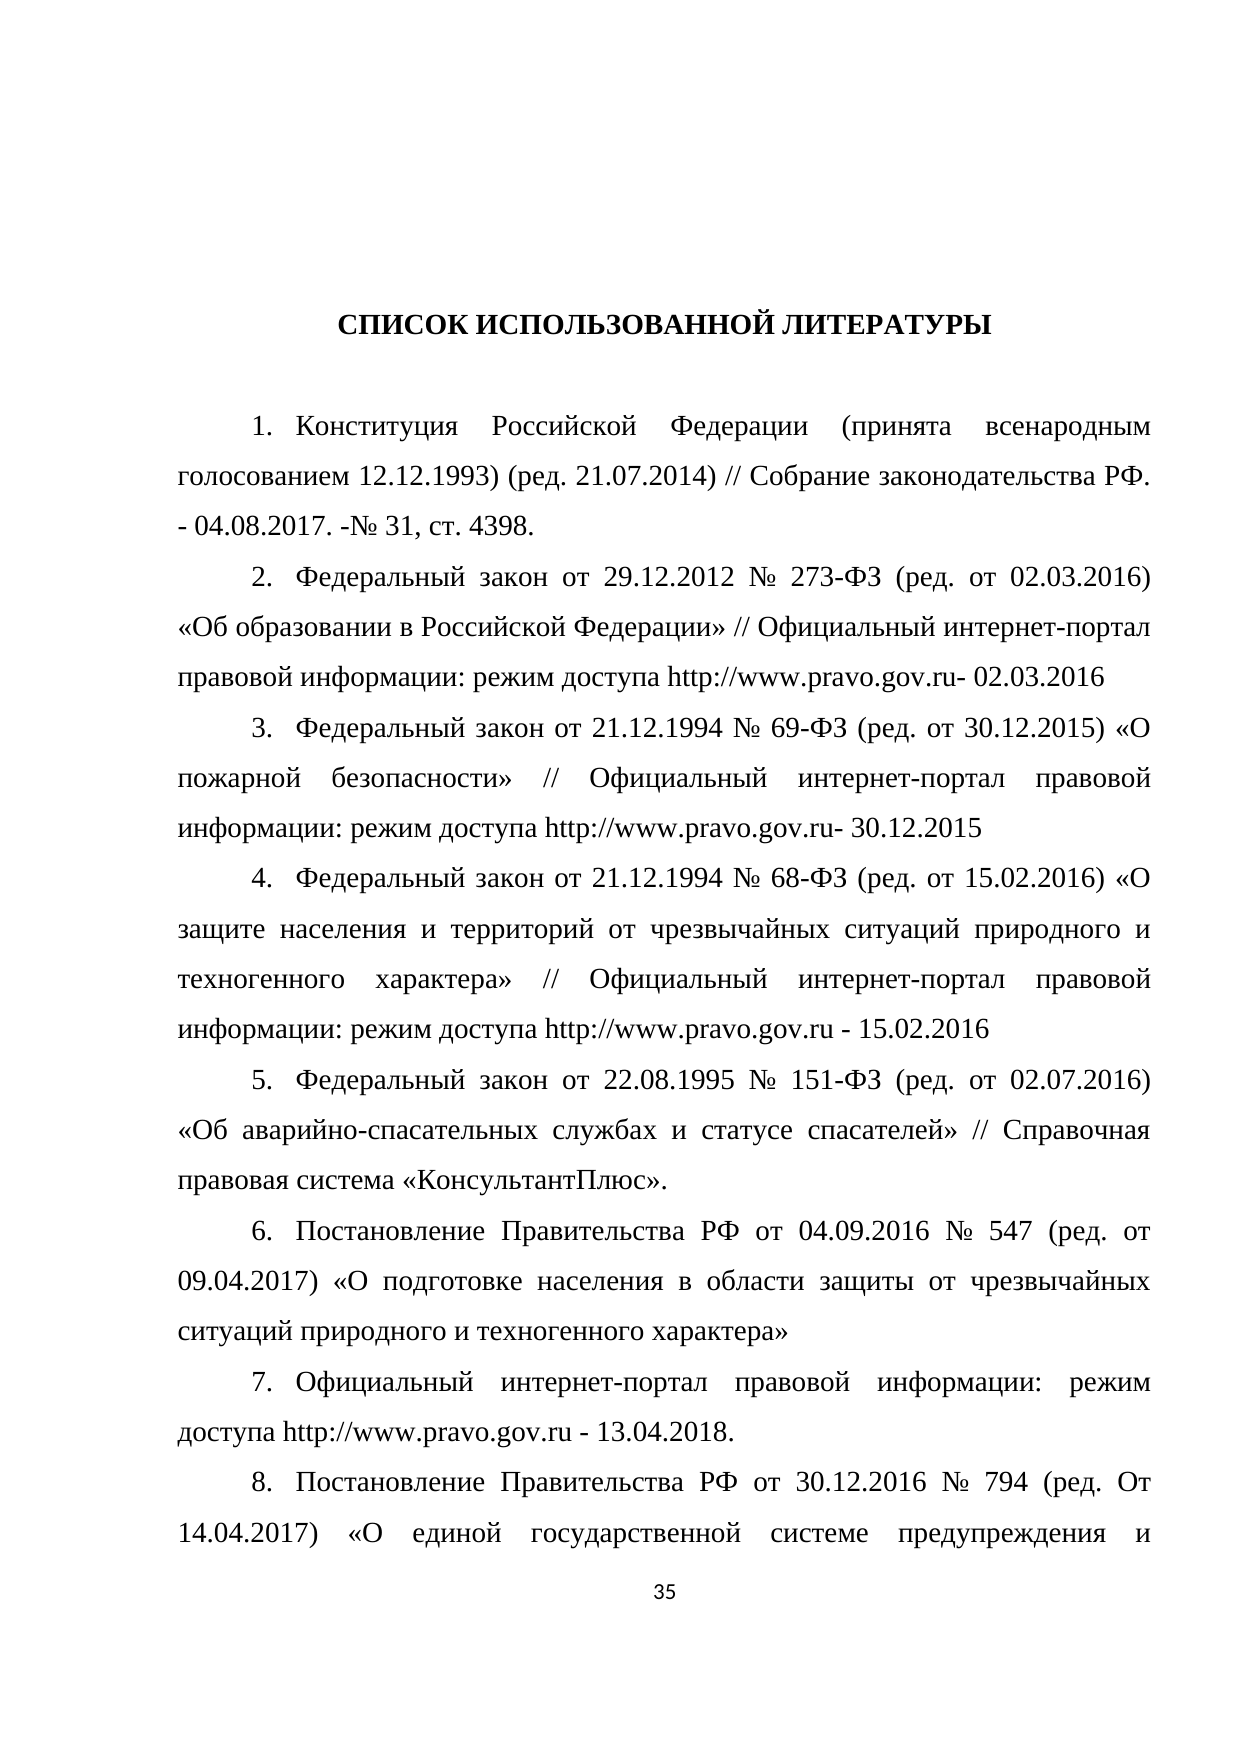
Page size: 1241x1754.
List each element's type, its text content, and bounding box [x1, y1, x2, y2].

list Федеральный закон от 22.08.1995 № 151-ФЗ (ред. от 02.07.2016) «Об аварийно-спасательных службах и статусе спасателей» // Справочная правовая система «КонсультантПлюс». [177, 1062, 1152, 1196]
list Официальный интернет-портал правовой информации: режим доступа http://www.pravo.gov.ru - 13.04.2018. [177, 1364, 1152, 1448]
text СПИСОК ИСПОЛЬЗОВАННОЙ ЛИТЕРАТУРЫ [177, 307, 1152, 341]
list Федеральный закон от 21.12.1994 № 68-ФЗ (ред. от 15.02.2016) «О защите населения и территорий от чрезвычайных ситуаций природного и техногенного характера» // Официальный интернет-портал правовой информации: режим доступа http://www.pravo.gov.ru - 15.02.2016 [177, 861, 1152, 1045]
list Федеральный закон от 29.12.2012 № 273-ФЗ (ред. от 02.03.2016) «Об образовании в Российской Федерации» // Официальный интернет-портал правовой информации: режим доступа http://www.pravo.gov.ru- 02.03.2016 [177, 559, 1152, 693]
list Федеральный закон от 21.12.1994 № 69-ФЗ (ред. от 30.12.2015) «О пожарной безопасности» // Официальный интернет-портал правовой информации: режим доступа http://www.pravo.gov.ru- 30.12.2015 [177, 710, 1152, 844]
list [177, 1464, 1152, 1548]
list Конституция Российской Федерации (принята всенародным голосованием 12.12.1993) (ред. 21.07.2014) // Собрание законодательства РФ. - 04.08.2017. -№ 31, ст. 4398. [177, 408, 1152, 542]
list Постановление Правительства РФ от 04.09.2016 № 547 (ред. от 09.04.2017) «О подготовке населения в области защиты от чрезвычайных ситуаций природного и техногенного характера» [177, 1213, 1152, 1347]
